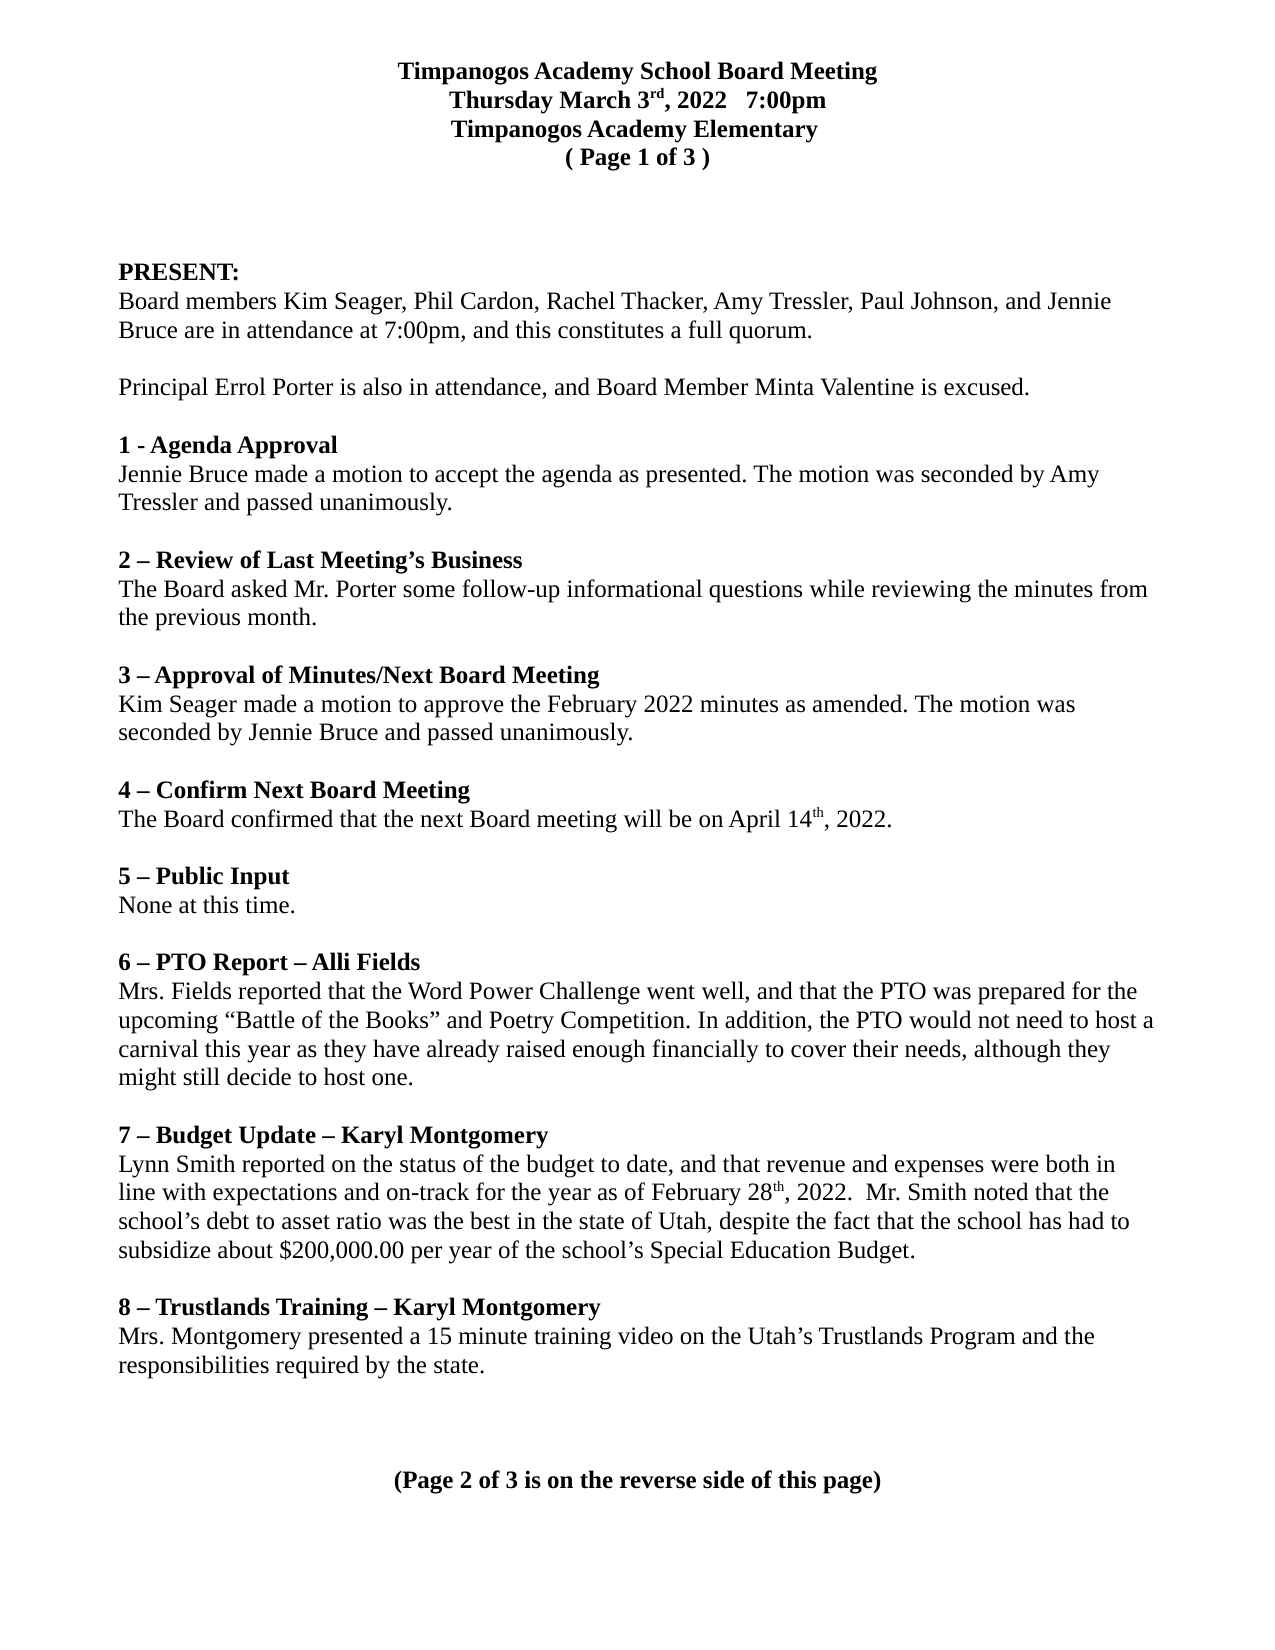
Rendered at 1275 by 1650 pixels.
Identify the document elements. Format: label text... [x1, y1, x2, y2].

text Timpanogos Academy School Board Meeting Thursday March 3rd, 2022 7:00pm Timpanogos Academy Elementary ( Page 1 of 3 ) [118, 56, 1157, 171]
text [118, 1465, 1157, 1494]
text PRESENT: Board members Kim Seager, Phil Cardon, Rachel Thacker, Amy Tressler, Paul Johnson, and Jennie Bruce are in attendance at 7:00pm, and this constitutes a full quorum. Principal Errol Porter is also in attendance, and Board Member Minta Valentine is excused. 1 - Agenda Approval Jennie Bruce made a motion to accept the agenda as presented. The motion was seconded by Amy Tressler and passed unanimously. 2 – Review of Last Meeting’s Business The Board asked Mr. Porter some follow-up informational questions while reviewing the minutes from the previous month. 3 – Approval of Minutes/Next Board Meeting Kim Seager made a motion to approve the February 2022 minutes as amended. The motion was seconded by Jennie Bruce and passed unanimously. 4 – Confirm Next Board Meeting The Board confirmed that the next Board meeting will be on April 14th, 2022. 5 – Public Input None at this time. [118, 229, 1157, 947]
text 6 – PTO Report – Alli Fields Mrs. Fields reported that the Word Power Challenge went well, and that the PTO was prepared for the upcoming “Battle of the Books” and Poetry Competition. In addition, the PTO would not need to host a carnival this year as they have already raised enough financially to cover their needs, although they might still decide to host one. 7 – Budget Update – Karyl Montgomery Lynn Smith reported on the status of the budget to date, and that revenue and expenses were both in line with expectations and on-track for the year as of February 28th, 2022. Mr. Smith noted that the school’s debt to asset ratio was the best in the state of Utah, despite the fact that the school has had to subsidize about $200,000.00 per year of the school’s Special Education Budget. 8 – Trustlands Training – Karyl Montgomery Mrs. Montgomery presented a 15 minute training video on the Utah’s Trustlands Program and the responsibilities required by the state. [118, 947, 1157, 1407]
